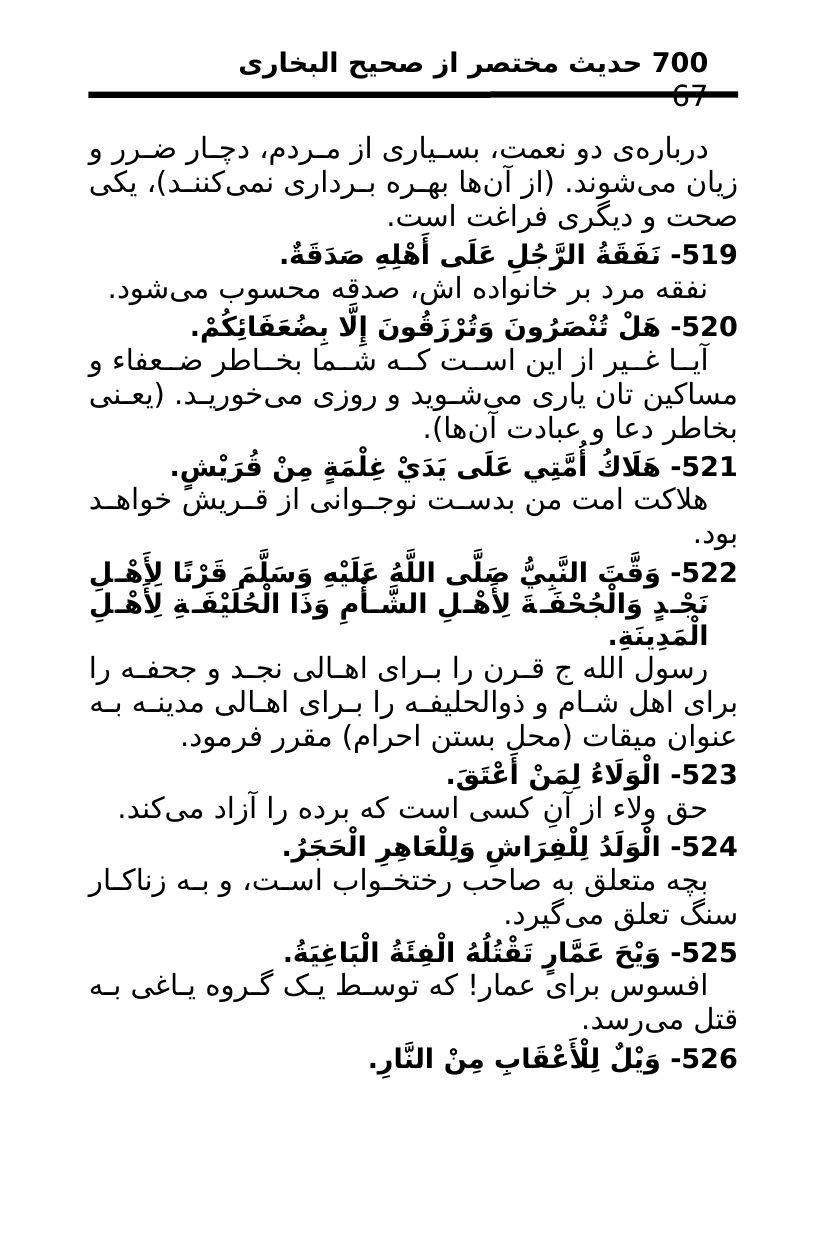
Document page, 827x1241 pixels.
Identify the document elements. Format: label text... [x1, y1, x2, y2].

text 520- هَلْ تُنْصَرُونَ وَتُرْزَقُونَ إِلَّا بِضُعَفَائِكُمْ. [89, 311, 738, 343]
text 522- وَقَّتَ النَّبِيُّ صَلَّى اللَّهُ عَلَيْهِ وَسَلَّمَ قَرْنًا لِأَهْلِ نَجْدٍ وَالْجُحْفَةَ لِأَهْلِ الشَّأْمِ وَذَا الْحُلَيْفَةِ لِأَهْلِ الْمَدِينَةِ. [89, 557, 738, 652]
text درباره‌ی دو نعمت، بسیاری از مردم، دچار ضرر و زیان می‌شوند. (از آن‌ها بهره برداری نمی‌کنند)، یکی صحت و دیگری فراغت است. [89, 132, 738, 233]
text 523- الْوَلَاءُ لِمَنْ أَعْتَقَ. [89, 760, 738, 791]
text رسول الله ج قرن را برای اهالی نجد و جحفه را برای اهل شام و ذوالحلیفه را برای اهالی مدینه به عنوان میقات (محل بستن احرام) مقرر فرمود. [89, 652, 738, 753]
text بچه متعلق به صاحب رختخواب است، و به زناکار سنگ تعلق می‌گیرد. [89, 863, 738, 931]
text 519- نَفَقَةُ الرَّجُلِ عَلَى أَهْلِهِ صَدَقَةٌ. [89, 240, 738, 271]
text آیا غیر از این است که شما بخاطر ضعفاء و مساکین تان یاری می‌شوید و روزی می‌خورید. (یعنی بخاطر دعا و عبادت آن‌ها). [89, 343, 738, 445]
text افسوس برای عمار! که توسط یک گروه یاغی به قتل می‌رسد. [89, 969, 738, 1037]
text 524- الْوَلَدُ لِلْفِرَاشِ وَلِلْعَاهِرِ الْحَجَرُ. [89, 831, 738, 863]
text حق ولاء از آنِ کسی است که برده را آزاد می‌کند. [89, 791, 738, 825]
text 525- وَيْحَ عَمَّارٍ تَقْتُلُهُ الْفِئَةُ الْبَاغِيَةُ. [89, 937, 738, 969]
text 526- وَيْلٌ لِلْأَعْقَابِ مِنْ النَّارِ. [89, 1043, 738, 1074]
text هلاکت امت من بدست نوجوانی از قریش خواهد بود. [89, 483, 738, 551]
text نفقه مرد بر خانواده اش، صدقه محسوب می‌شود. [89, 271, 738, 305]
text 521- هَلَاكُ أُمَّتِي عَلَى يَدَيْ غِلْمَةٍ مِنْ قُرَيْشٍ. [89, 451, 738, 483]
